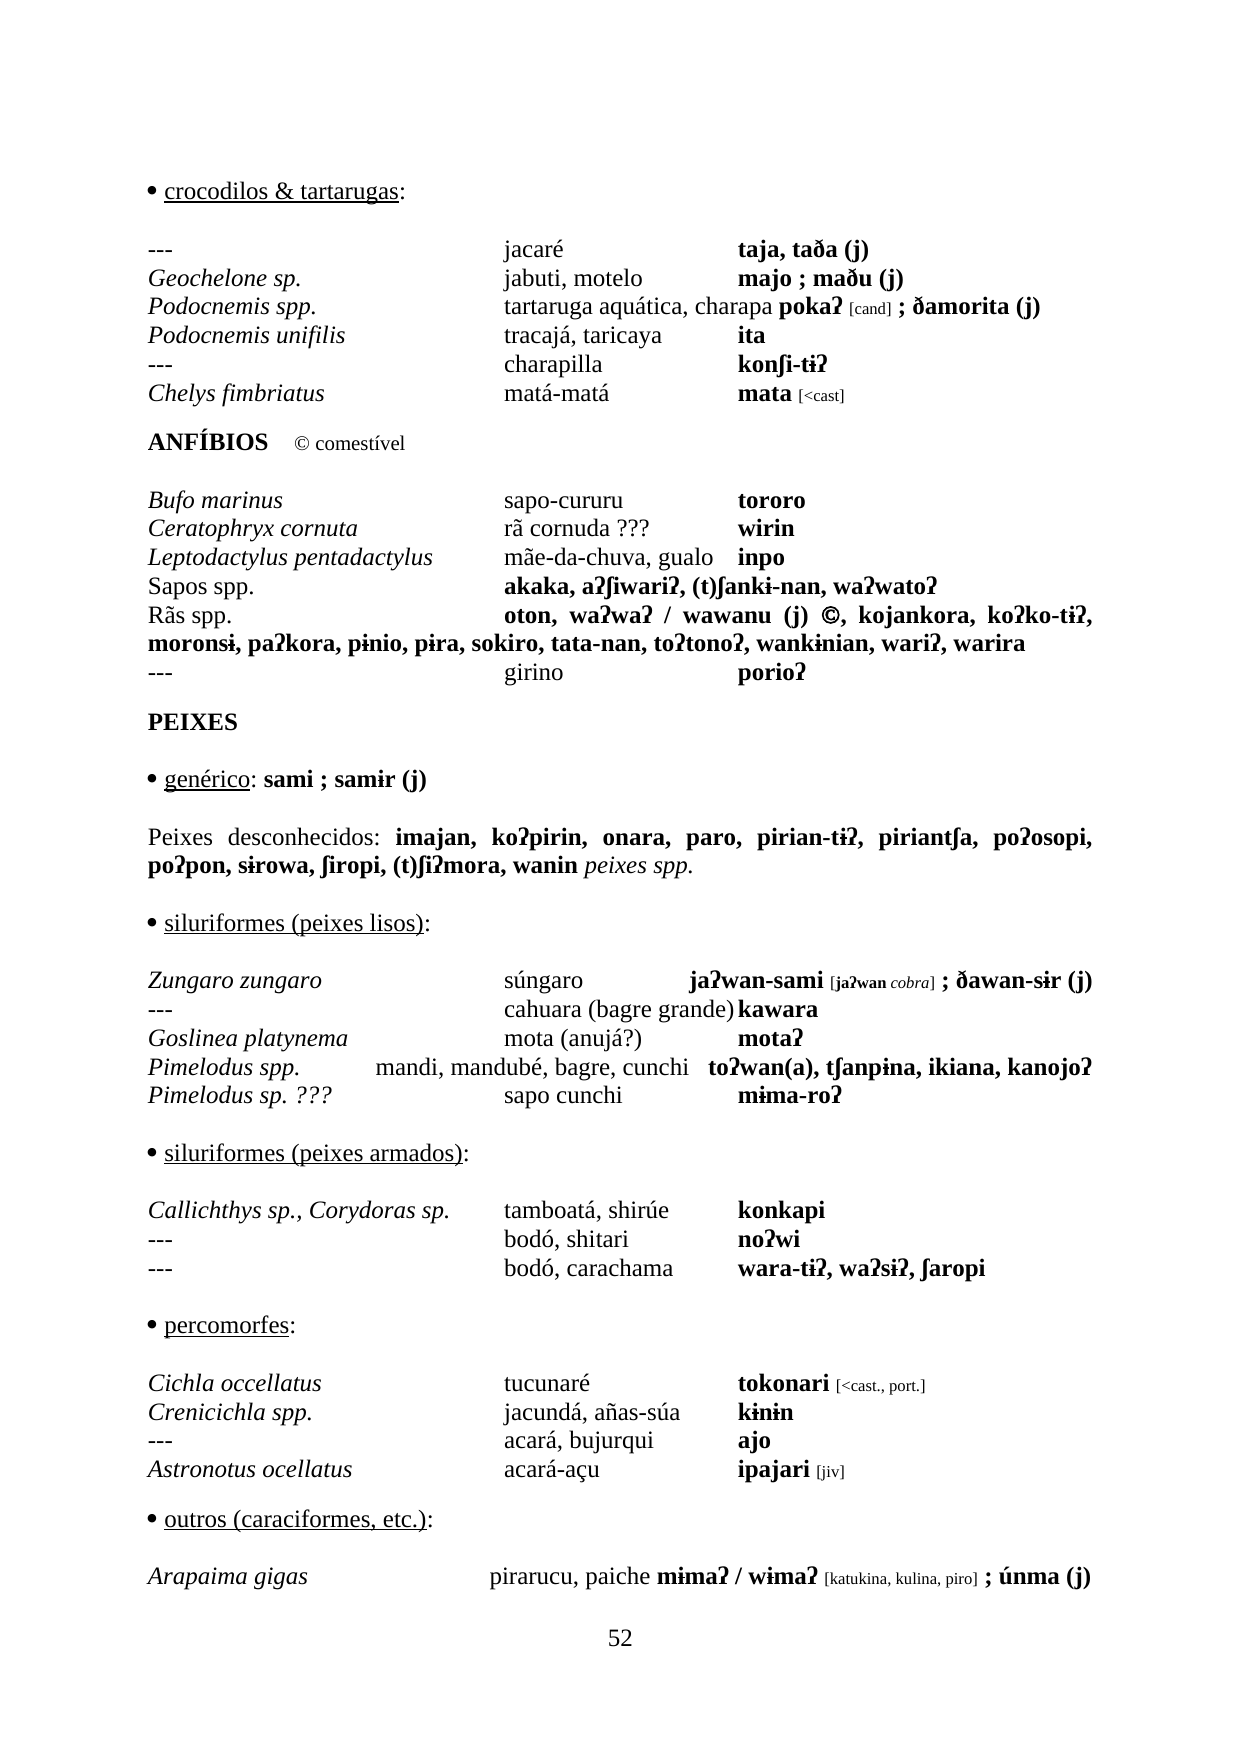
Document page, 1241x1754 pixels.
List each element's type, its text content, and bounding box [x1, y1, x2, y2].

text siluriformes (peixes lisos): [148, 908, 1093, 937]
text crocodilos & tartarugas: [148, 176, 1093, 205]
text Ceratophryx cornuta rã cornuda ??? wirin [148, 513, 1093, 542]
text Rãs spp. oton, waʔwaʔ / wawanu (j) , kojankora, koʔko-tiʔ, moronsi, paʔkora, pinio, pira, sokiro, tata-nan, toʔtonoʔ, wankinian, wariʔ, warira [148, 600, 1093, 657]
text Goslinea platynema mota (anujá?) motaʔ [148, 1023, 1093, 1052]
text siluriformes (peixes armados): [148, 1138, 1093, 1167]
subtitle ANFÍBIOS comestível [148, 427, 1093, 456]
text --- bodó, carachama wara-tiʔ, waʔsiʔ, ʃaropi [148, 1253, 1093, 1282]
text Crenicichla spp. jacundá, añas-súa kinin [148, 1397, 1093, 1426]
text --- bodó, shitari noʔwi [148, 1224, 1093, 1253]
text percomorfes: [148, 1311, 1093, 1339]
text --- girino porioʔ [148, 657, 1093, 686]
text --- charapilla konʃi-tiʔ [148, 349, 1093, 378]
text Pimelodus spp. mandi, mandubé, bagre, cunchi toʔwan(a), tʃanpina, ikiana, kanojoʔ [148, 1052, 1093, 1081]
text Arapaima gigas pirarucu, paiche mimaʔ / wimaʔ [katukina, kulina, piro] ; únma (j) [148, 1561, 1093, 1590]
text Leptodactylus pentadactylus mãe-da-chuva, gualo inpo [148, 542, 1093, 571]
text Geochelone sp. jabuti, motelo majo ; maðu (j) [148, 263, 1093, 291]
text Astronotus ocellatus acará-açu ipajari [jiv] [148, 1454, 1093, 1483]
text Chelys fimbriatus matá-matá mata [<cast] [148, 378, 1093, 406]
text --- jacaré taja, taða (j) [148, 234, 1093, 263]
text --- cahuara (bagre grande) kawara [148, 994, 1093, 1023]
text Podocnemis spp. tartaruga aquática, charapa pokaʔ [cand] ; ðamorita (j) [148, 291, 1093, 320]
text Pimelodus sp. ??? sapo cunchi mima-roʔ [148, 1081, 1093, 1109]
subtitle outros (caraciformes, etc.): [148, 1504, 1093, 1533]
text --- acará, bujurqui ajo [148, 1426, 1093, 1454]
text genérico: sami ; samir (j) [148, 764, 1093, 793]
text Cichla occellatus tucunaré tokonari [<cast., port.] [148, 1368, 1093, 1397]
text Podocnemis unifilis tracajá, taricaya ita [148, 320, 1093, 349]
text Zungaro zungaro súngaro jaʔwan-sami [jaʔwan cobra] ; ðawan-sir (j) [148, 966, 1093, 994]
subtitle PEIXES [148, 707, 1093, 736]
text Peixes desconhecidos: imajan, koʔpirin, onara, paro, pirian-tiʔ, piriantʃa, poʔosopi, poʔpon, sirowa, ʃiropi, (t)ʃiʔmora, wanin peixes spp. [148, 822, 1093, 879]
text Callichthys sp., Corydoras sp. tamboatá, shirúe konkapi [148, 1196, 1093, 1224]
text Sapos spp. akaka, aʔʃiwariʔ, (t)ʃanki-nan, waʔwatoʔ [148, 571, 1093, 600]
text Bufo marinus sapo-cururu tororo [148, 485, 1093, 513]
